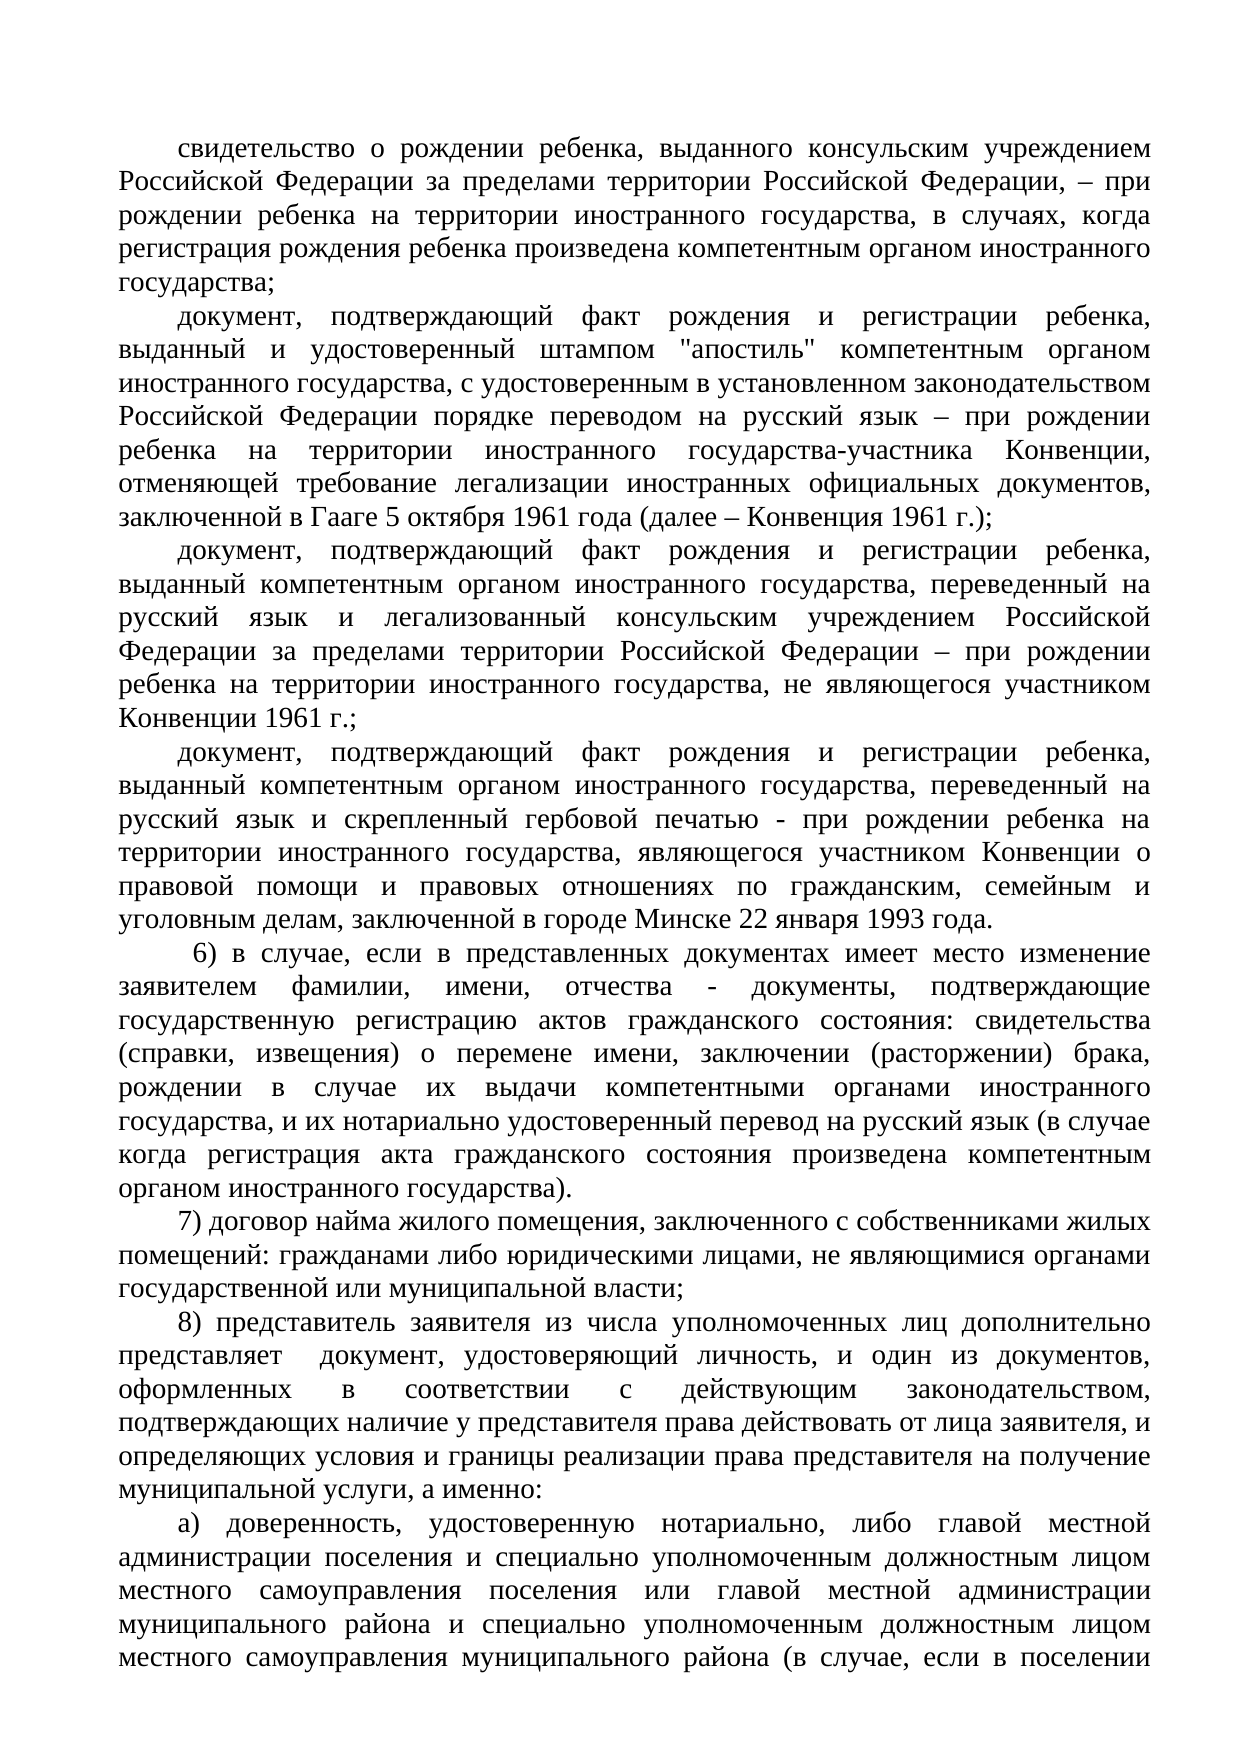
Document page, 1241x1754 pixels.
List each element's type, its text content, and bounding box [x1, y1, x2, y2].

text 6) в случае, если в представленных документах имеет место изменение заявителем фамилии, имени, отчества - документы, подтверждающие государственную регистрацию актов гражданского состояния: свидетельства (справки, извещения) о перемене имени, заключении (расторжении) брака, рождении в случае их выдачи компетентными органами иностранного государства, и их нотариально удостоверенный перевод на русский язык (в случае когда регистрация акта гражданского состояния произведена компетентным органом иностранного государства). [118, 935, 1152, 1203]
text документ, подтверждающий факт рождения и регистрации ребенка, выданный компетентным органом иностранного государства, переведенный на русский язык и легализованный консульским учреждением Российской Федерации за пределами территории Российской Федерации – при рождении ребенка на территории иностранного государства, не являющегося участником Конвенции 1961 г.; [118, 532, 1152, 734]
text документ, подтверждающий факт рождения и регистрации ребенка, выданный компетентным органом иностранного государства, переведенный на русский язык и скрепленный гербовой печатью - при рождении ребенка на территории иностранного государства, являющегося участником Конвенции о правовой помощи и правовых отношениях по гражданским, семейным и уголовным делам, заключенной в городе Минске 22 января 1993 года. [118, 734, 1152, 935]
text 7) договор найма жилого помещения, заключенного с собственниками жилых помещений: гражданами либо юридическими лицами, не являющимися органами государственной или муниципальной власти; [118, 1203, 1152, 1304]
text свидетельство о рождении ребенка, выданного консульским учреждением Российской Федерации за пределами территории Российской Федерации, – при рождении ребенка на территории иностранного государства, в случаях, когда регистрация рождения ребенка произведена компетентным органом иностранного государства; [118, 130, 1152, 298]
text документ, подтверждающий факт рождения и регистрации ребенка, выданный и удостоверенный штампом "апостиль" компетентным органом иностранного государства, с удостоверенным в установленном законодательством Российской Федерации порядке переводом на русский язык – при рождении ребенка на территории иностранного государства-участника Конвенции, отменяющей требование легализации иностранных официальных документов, заключенной в Гааге 5 октября 1961 года (далее – Конвенция 1961 г.); [118, 298, 1152, 532]
text 8) представитель заявителя из числа уполномоченных лиц дополнительно представляет документ, удостоверяющий личность, и один из документов, оформленных в соответствии с действующим законодательством, подтверждающих наличие у представителя права действовать от лица заявителя, и определяющих условия и границы реализации права представителя на получение муниципальной услуги, а именно: [118, 1304, 1152, 1505]
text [118, 1505, 1152, 1673]
